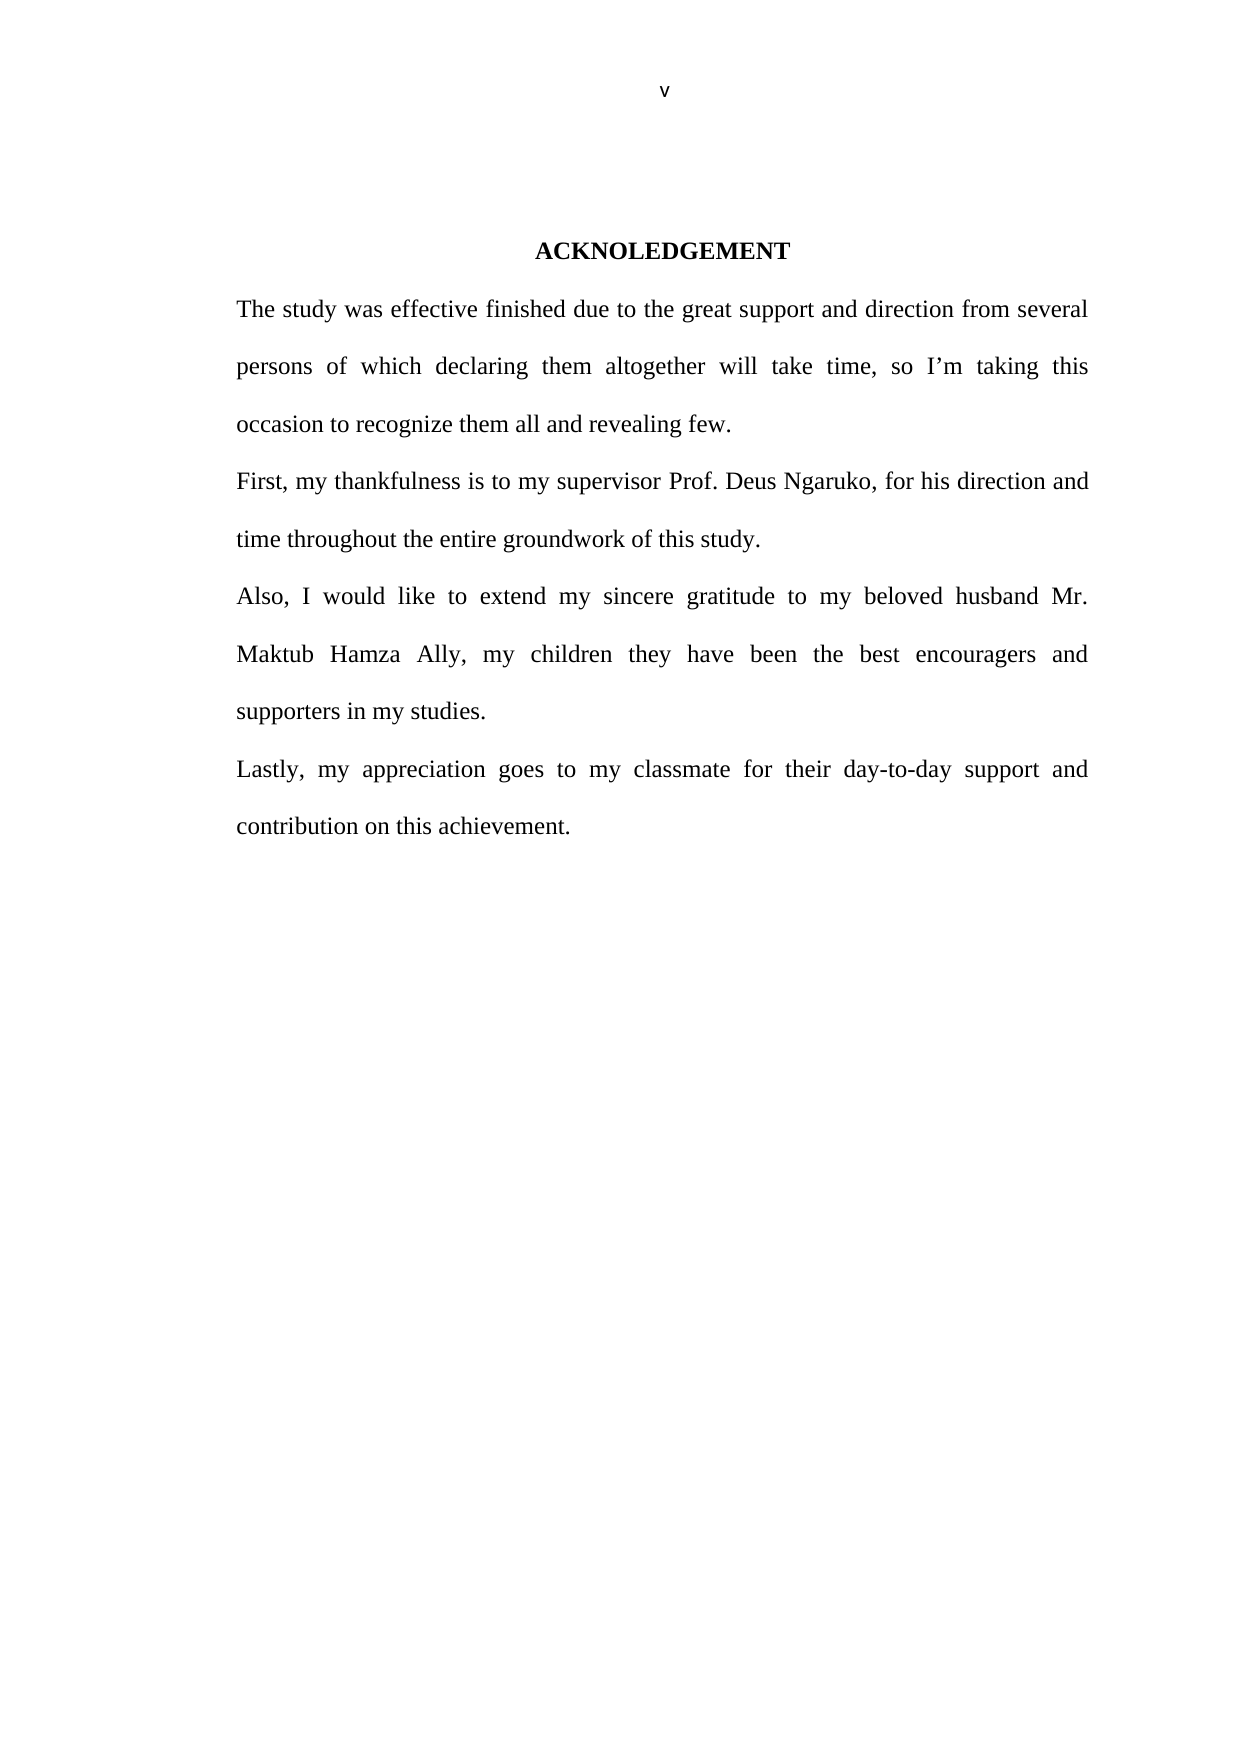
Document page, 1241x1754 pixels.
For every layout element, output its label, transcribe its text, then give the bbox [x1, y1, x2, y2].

text The study was effective finished due to the great support and direction from several persons of which declaring them altogether will take time, so I’m taking this occasion to recognize them all and revealing few. [236, 294, 1089, 437]
text First, my thankfulness is to my supervisor Prof. Deus Ngaruko, for his direction and time throughout the entire groundwork of this study. [236, 466, 1089, 552]
text Lastly, my appreciation goes to my classmate for their day-to-day support and contribution on this achievement. [236, 754, 1089, 840]
text Also, I would like to extend my sincere gratitude to my beloved husband Mr. Maktub Hamza Ally, my children they have been the best encouragers and supporters in my studies. [236, 581, 1089, 725]
subtitle ACKNOLEDGEMENT [236, 236, 1089, 265]
